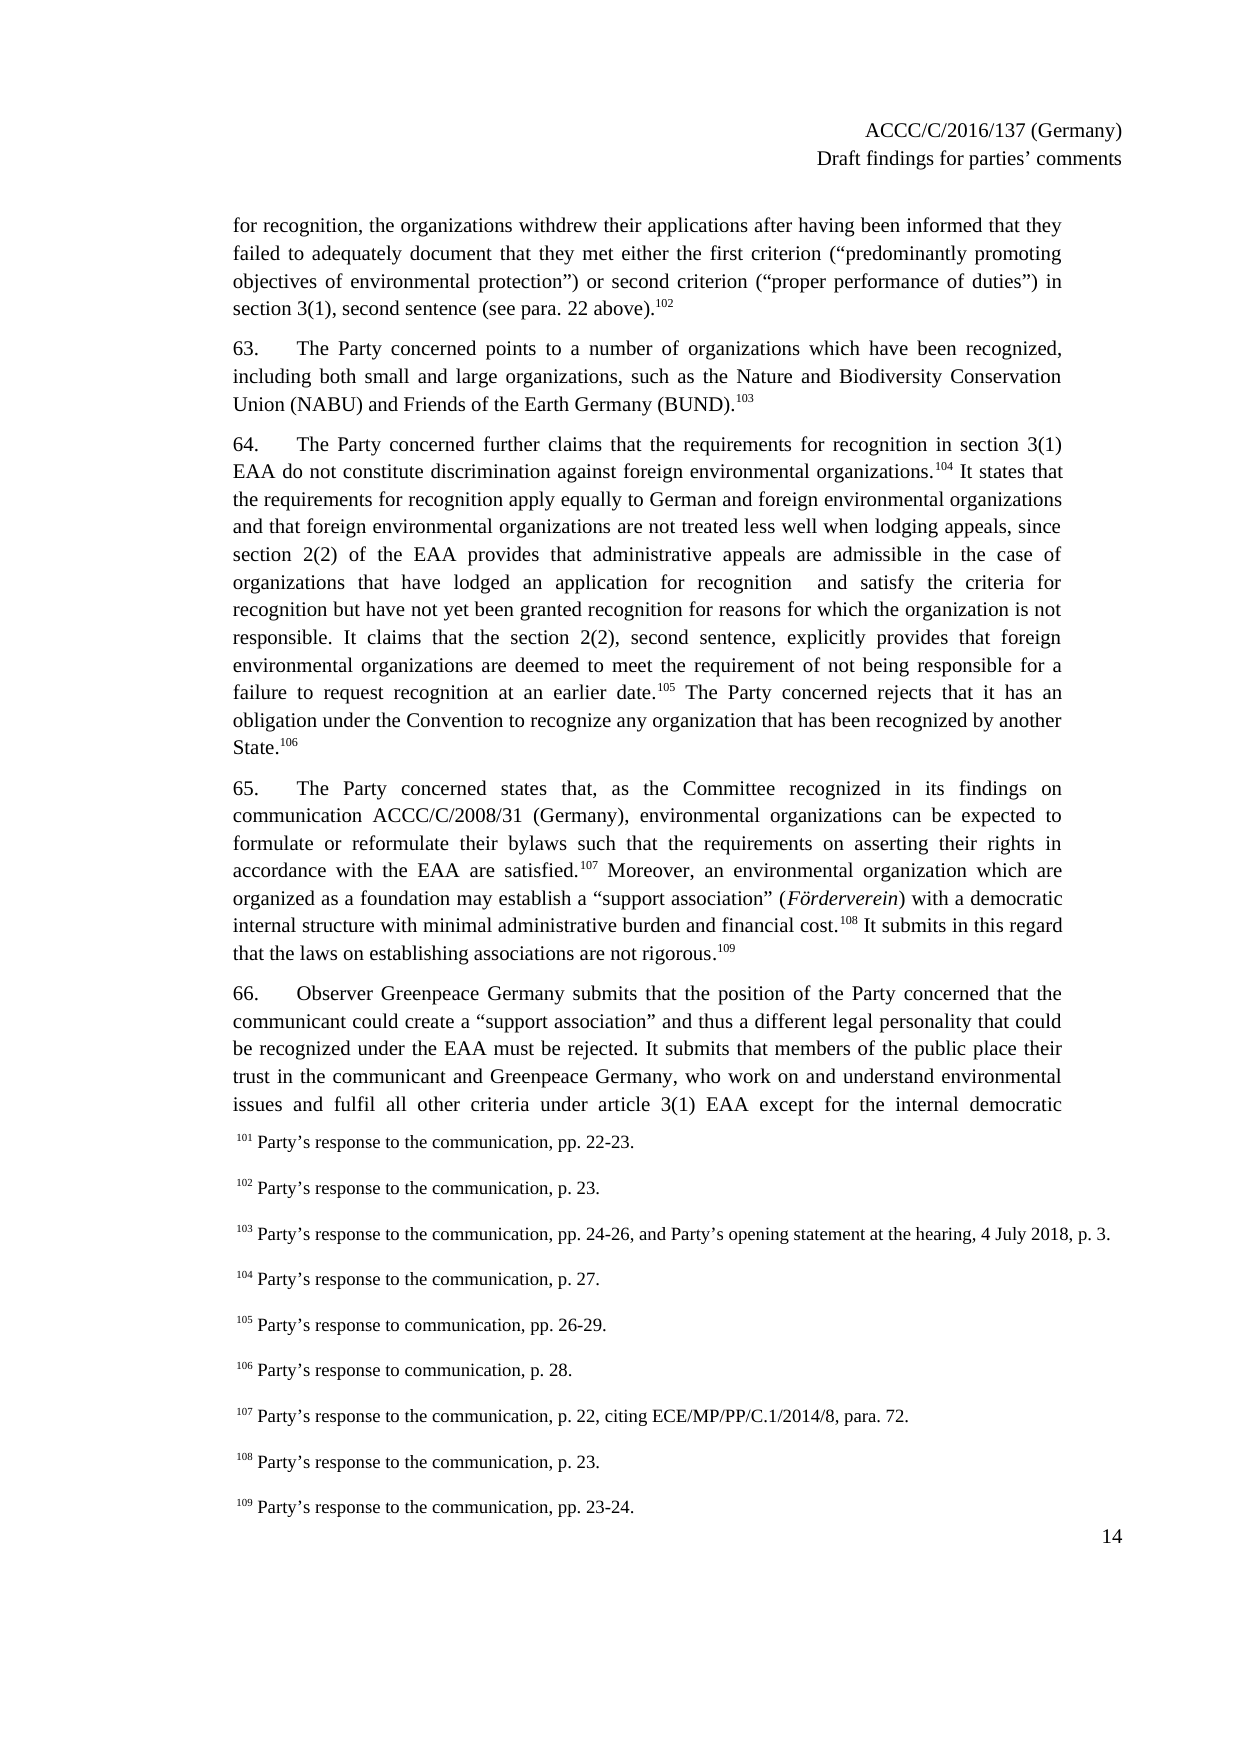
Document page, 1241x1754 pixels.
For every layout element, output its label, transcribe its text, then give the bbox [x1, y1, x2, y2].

list The Party concerned states that, as the Committee recognized in its findings on communication ACCC/C/2008/31 (Germany), environmental organizations can be expected to formulate or reformulate their bylaws such that the requirements on asserting their rights in accordance with the EAA are satisfied. Moreover, an environmental organization which are organized as a foundation may establish a “support association” (Förderverein) with a democratic internal structure with minimal administrative burden and financial cost. It submits in this regard that the laws on establishing associations are not rigorous. [233, 775, 1063, 965]
list The Party concerned further claims that the requirements for recognition in section 3(1) EAA do not constitute discrimination against foreign environmental organizations. It states that the requirements for recognition apply equally to German and foreign environmental organizations and that foreign environmental organizations are not treated less well when lodging appeals, since section 2(2) of the EAA provides that administrative appeals are admissible in the case of organizations that have lodged an application for recognition and satisfy the criteria for recognition but have not yet been granted recognition for reasons for which the organization is not responsible. It claims that the section 2(2), second sentence, explicitly provides that foreign environmental organizations are deemed to meet the requirement of not being responsible for a failure to request recognition at an earlier date. The Party concerned rejects that it has an obligation under the Convention to recognize any organization that has been recognized by another State. [233, 432, 1063, 759]
list The Party concerned points to a number of organizations which have been recognized, including both small and large organizations, such as the Nature and Biodiversity Conservation Union (NABU) and Friends of the Earth Germany (BUND). [233, 336, 1063, 416]
list Observer Greenpeace Germany submits that the position of the Party concerned that the communicant could create a “support association” and thus a different legal personality that could be recognized under the EAA must be rejected. It submits that members of the public place their trust in the communicant and Greenpeace Germany, who work on and understand environmental issues and fulfil all other criteria under article 3(1) EAA except for the internal democratic structure. It claims that a new association with membership and full voting rights would not be recognized immediately under the EAA and probably not at all if it worked simply as a shell for other legal entities. It also claims that such a newly created associated would also not automatically represent the same members of the public, who may or may not choose to become members. [233, 981, 1063, 1116]
